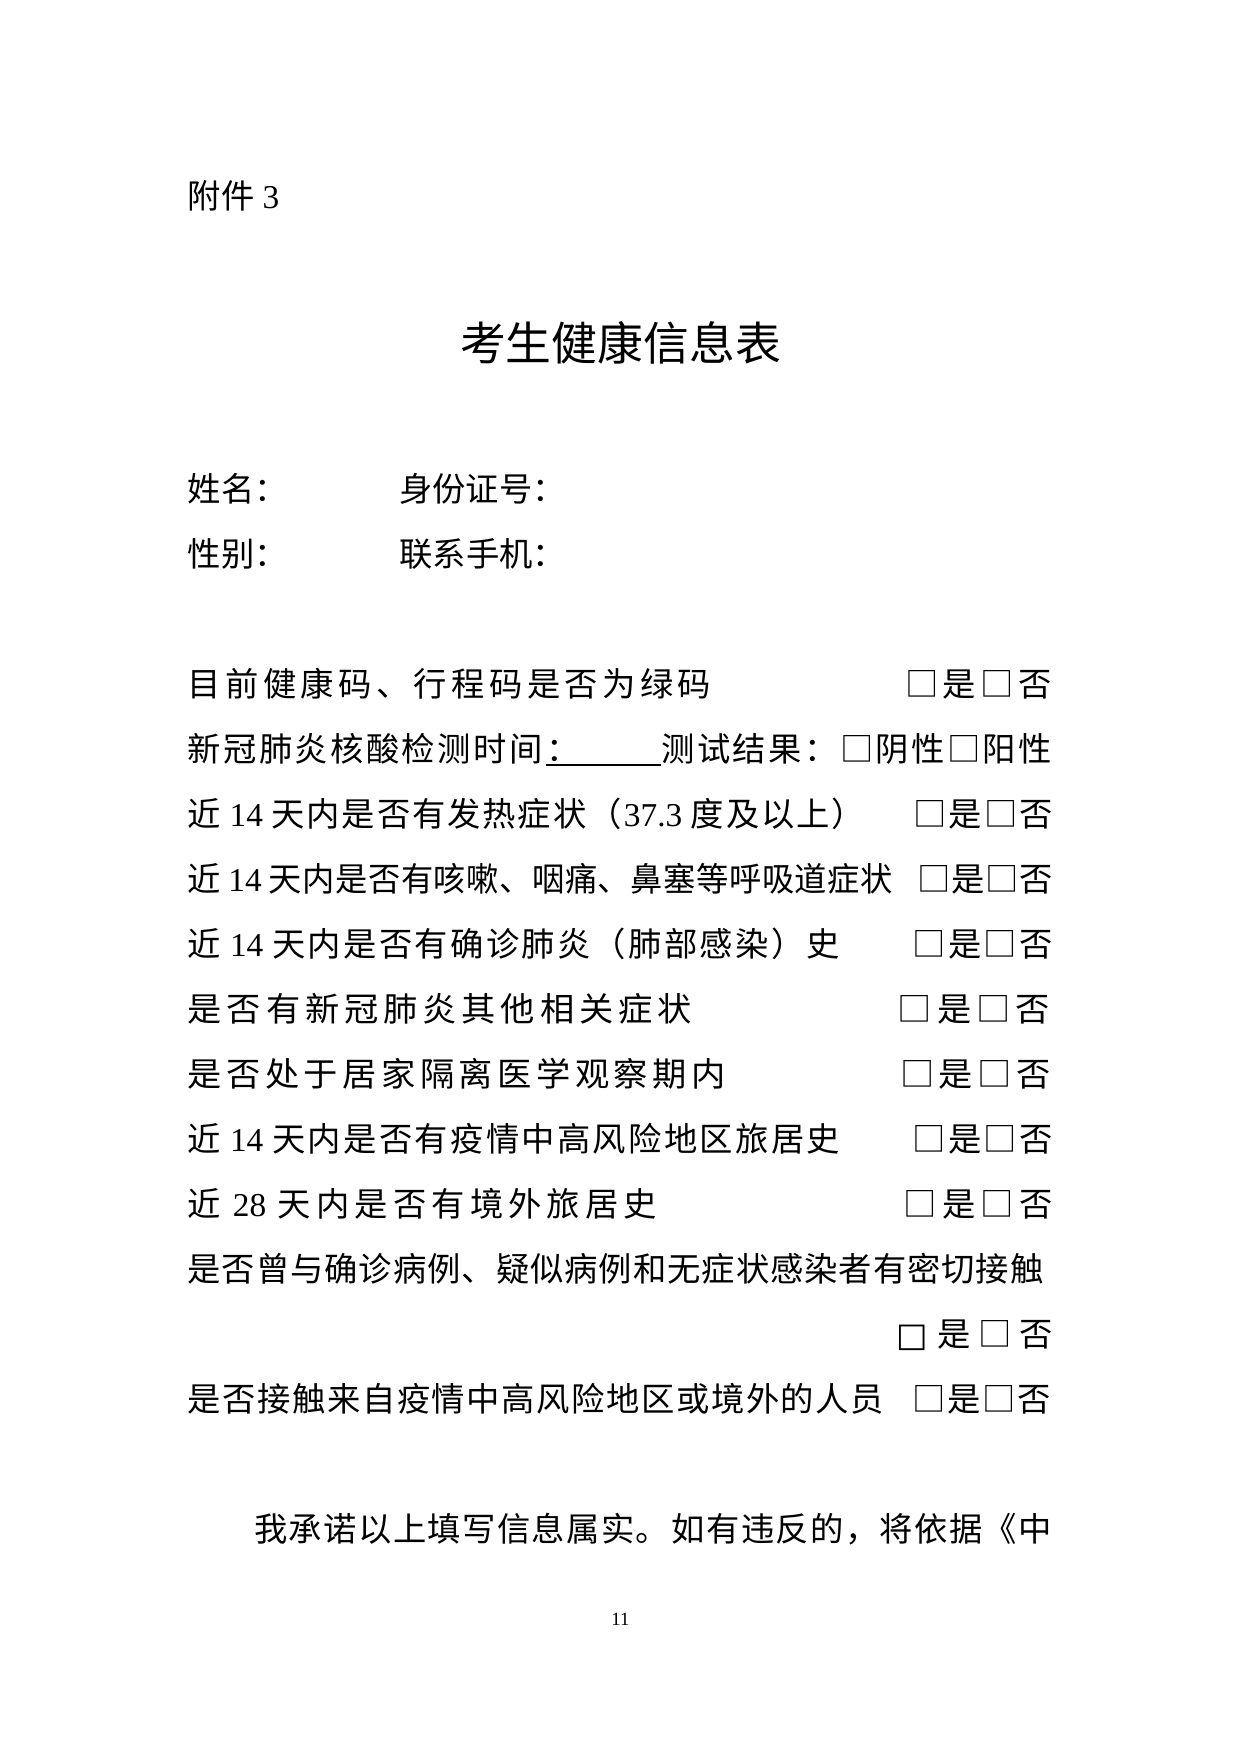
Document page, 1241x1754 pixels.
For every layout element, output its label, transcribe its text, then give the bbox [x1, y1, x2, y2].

text 近14天内是否有疫情中高风险地区旅居史 □是□否 [187, 1104, 1053, 1169]
text 是否接触来自疫情中高风险地区或境外的人员 □是□否 [187, 1364, 1053, 1429]
text □是□否 [187, 1299, 1053, 1364]
text 近14天内是否有咳嗽、咽痛、鼻塞等呼吸道症状 □是□否 [187, 844, 1053, 909]
text 考生健康信息表 [187, 292, 1053, 389]
text 是否曾与确诊病例、疑似病例和无症状感染者有密切接触 [187, 1234, 1053, 1299]
text 近28天内是否有境外旅居史 □是□否 [187, 1169, 1053, 1234]
text 目前健康码、行程码是否为绿码 □是□否 [187, 649, 1053, 714]
text 附件3 [187, 162, 1053, 227]
text 近14天内是否有确诊肺炎（肺部感染）史 □是□否 [187, 909, 1053, 974]
text 近14天内是否有发热症状（37.3度及以上） □是□否 [187, 779, 1053, 844]
text 新冠肺炎核酸检测时间： 测试结果：□阴性□阳性 [187, 714, 1053, 779]
text 性别： 联系手机： [187, 519, 1053, 584]
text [187, 1494, 1053, 1559]
text 是否处于居家隔离医学观察期内 □是□否 [187, 1039, 1053, 1104]
text 姓名： 身份证号： [187, 454, 1053, 519]
text 是否有新冠肺炎其他相关症状 □是□否 [187, 974, 1053, 1039]
